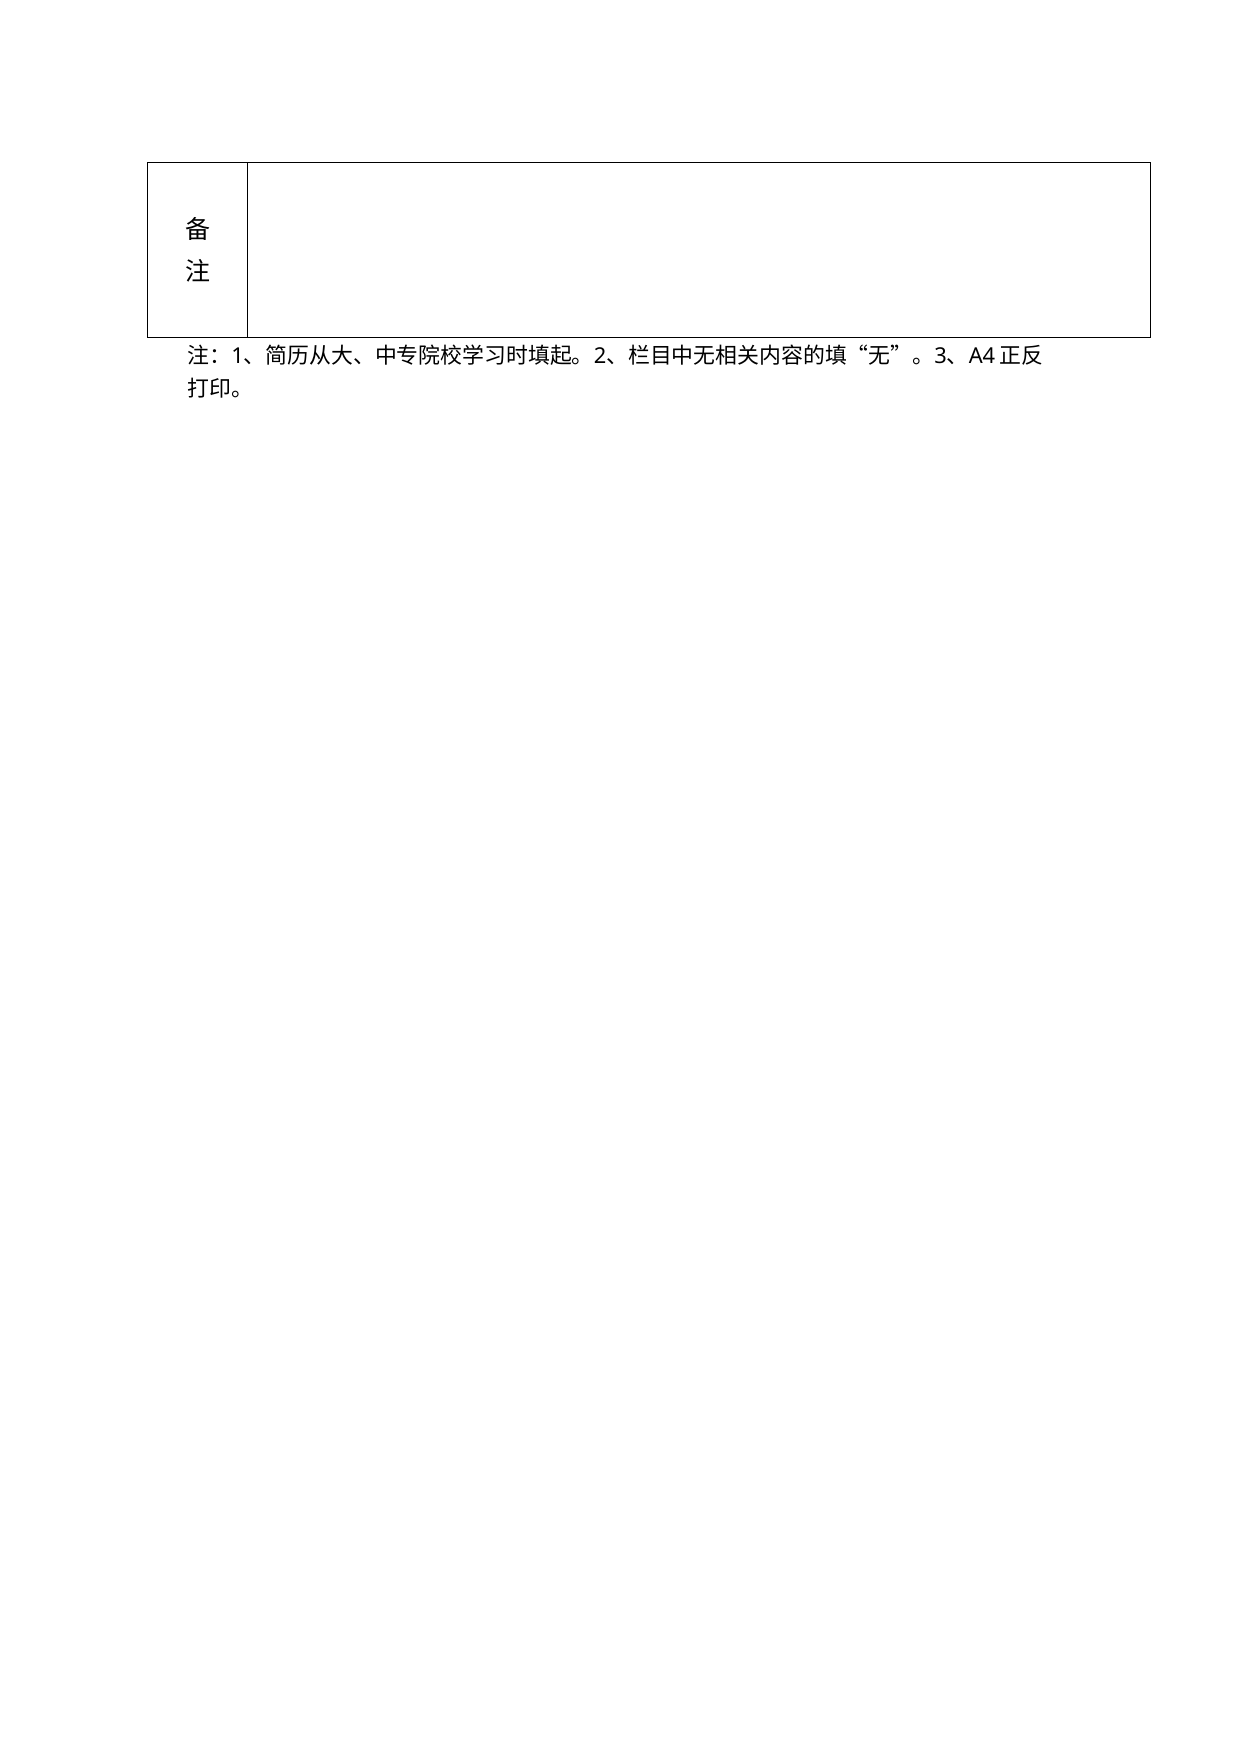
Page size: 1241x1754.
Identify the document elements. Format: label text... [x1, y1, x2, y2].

table_cell [248, 163, 1150, 337]
text 注：1、简历从大、中专院校学习时填起。2、栏目中无相关内容的填“无”。3、A4正反打印。 [187, 338, 1063, 403]
table_cell 备 注 [148, 163, 247, 337]
